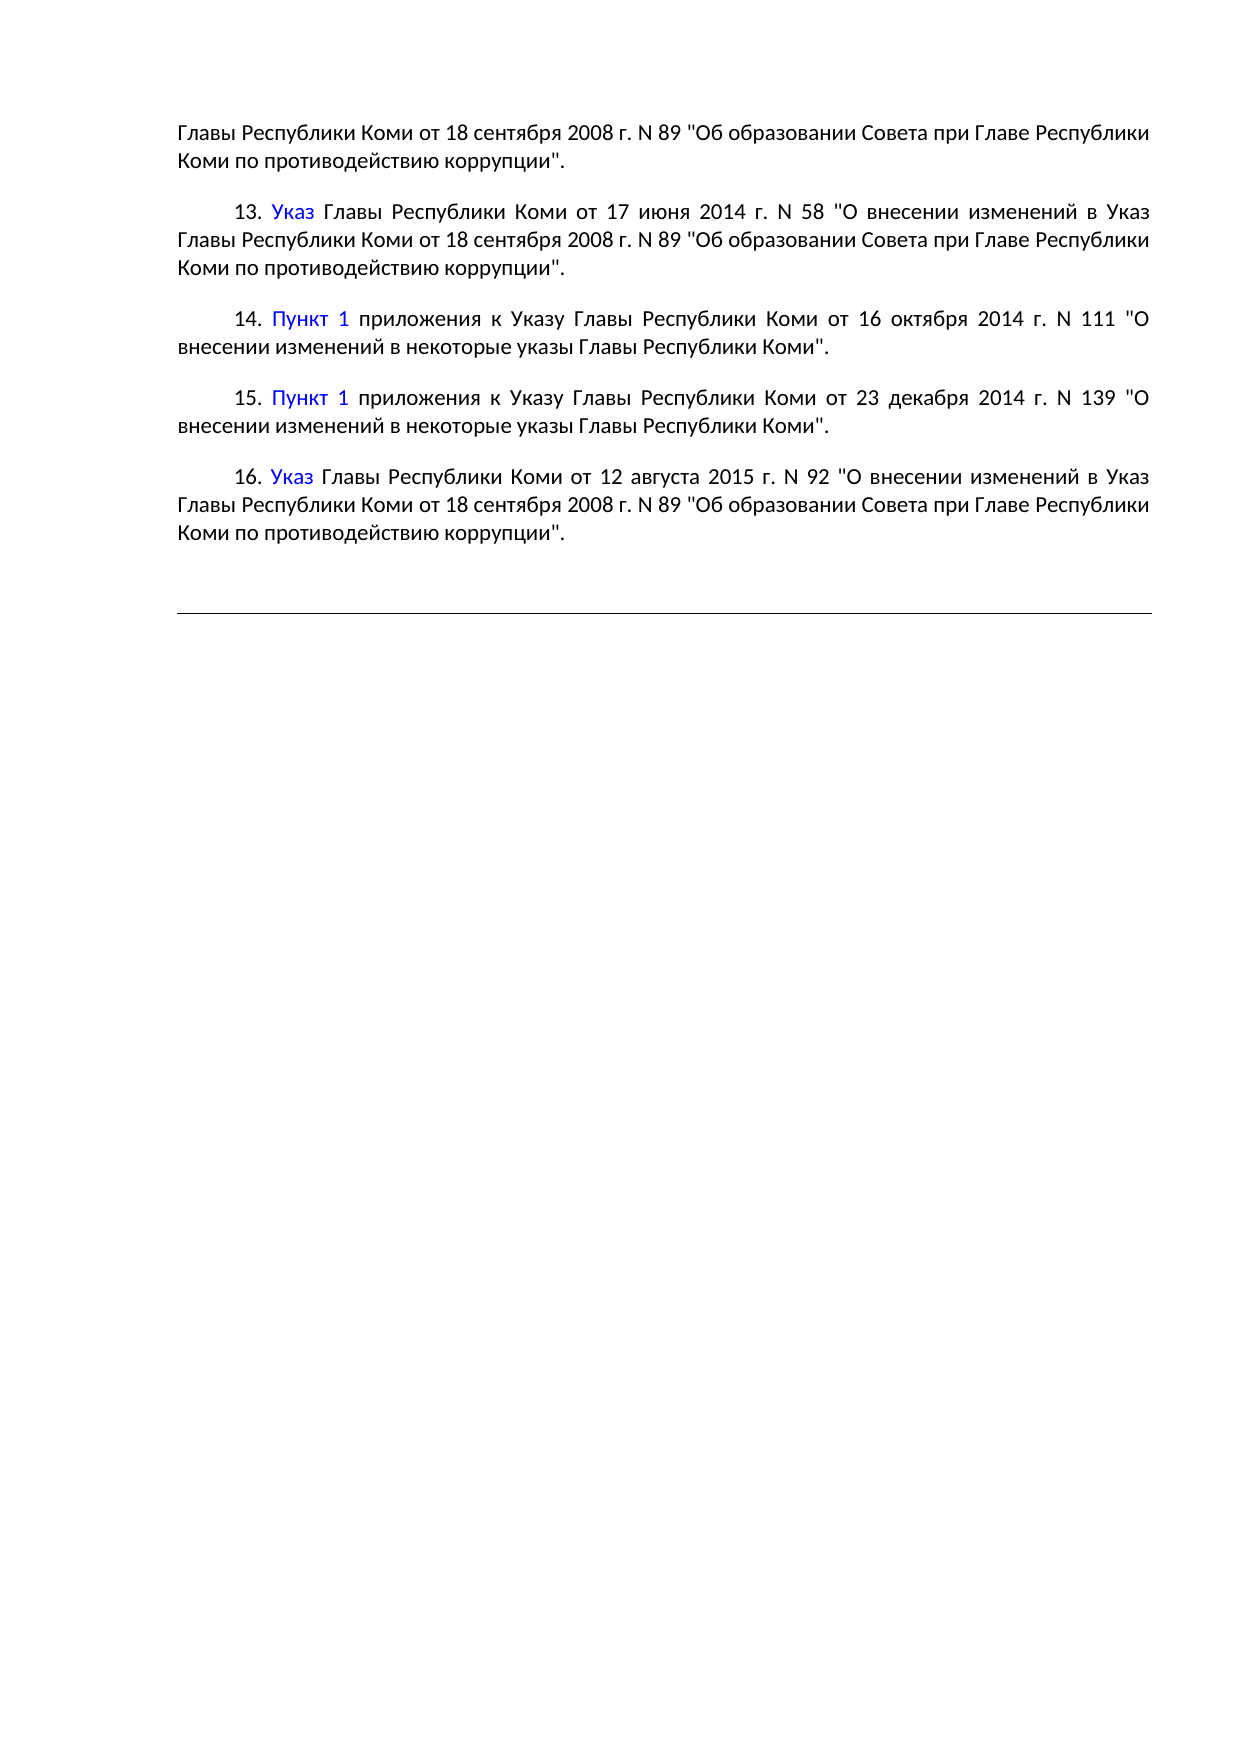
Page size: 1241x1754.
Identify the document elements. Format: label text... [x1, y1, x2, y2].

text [177, 118, 1152, 174]
text 16. Указ Главы Республики Коми от 12 августа 2015 г. N 92 "О внесении изменений в Указ Главы Республики Коми от 18 сентября 2008 г. N 89 "Об образовании Совета при Главе Республики Коми по противодействию коррупции". [177, 462, 1152, 546]
text 15. Пункт 1 приложения к Указу Главы Республики Коми от 23 декабря 2014 г. N 139 "О внесении изменений в некоторые указы Главы Республики Коми". [177, 383, 1152, 439]
text 13. Указ Главы Республики Коми от 17 июня 2014 г. N 58 "О внесении изменений в Указ Главы Республики Коми от 18 сентября 2008 г. N 89 "Об образовании Совета при Главе Республики Коми по противодействию коррупции". [177, 197, 1152, 281]
text 14. Пункт 1 приложения к Указу Главы Республики Коми от 16 октября 2014 г. N 111 "О внесении изменений в некоторые указы Главы Республики Коми". [177, 304, 1152, 360]
